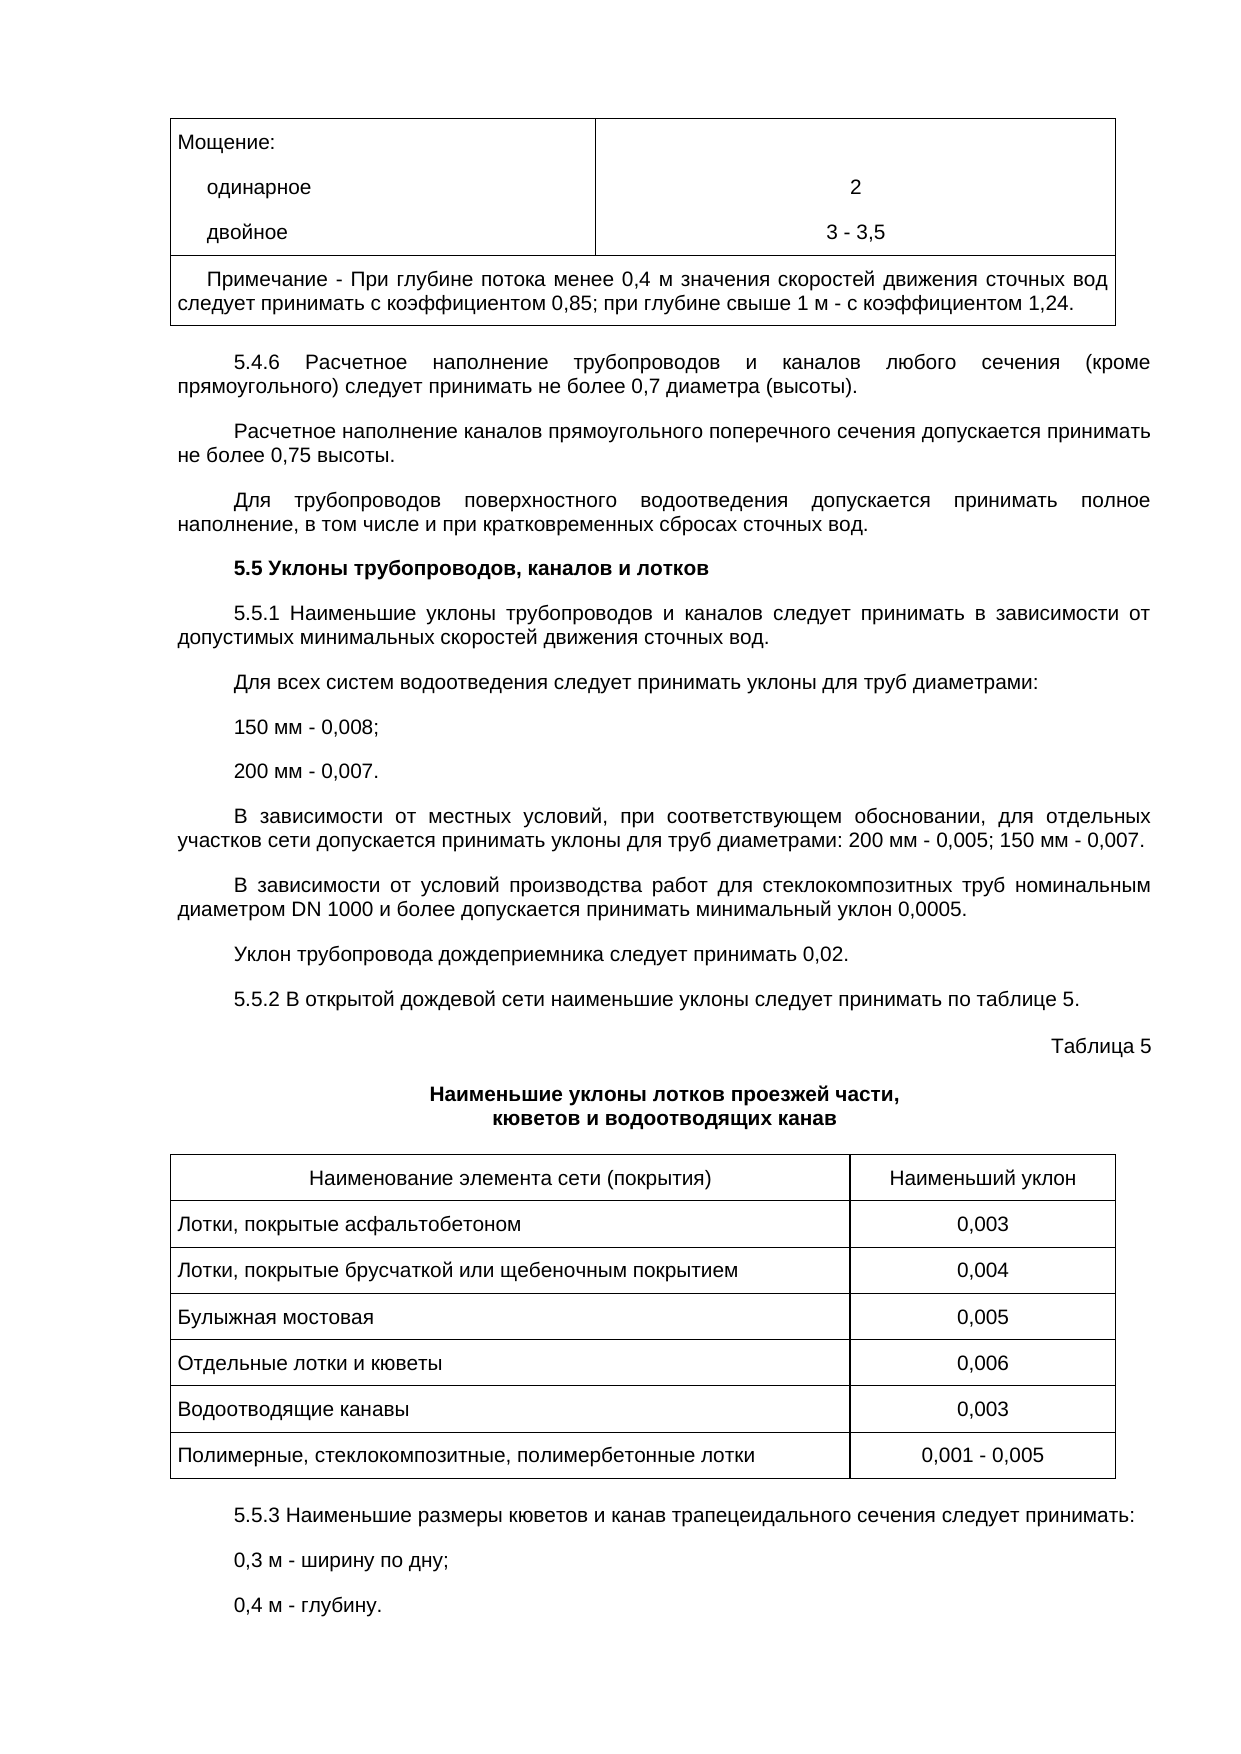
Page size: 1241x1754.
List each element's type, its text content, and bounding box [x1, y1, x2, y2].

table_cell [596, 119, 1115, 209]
text В зависимости от местных условий, при соответствующем обосновании, для отдельных участков сети допускается принимать уклоны для труб диаметрами: 200 мм - 0,005; 150 мм - 0,007. [177, 804, 1152, 852]
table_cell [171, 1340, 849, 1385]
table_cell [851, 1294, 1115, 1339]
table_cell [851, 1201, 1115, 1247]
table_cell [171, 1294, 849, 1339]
text В зависимости от условий производства работ для стеклокомпозитных труб номинальным диаметром DN 1000 и более допускается принимать минимальный уклон 0,0005. [177, 873, 1152, 921]
text 5.5.1 Наименьшие уклоны трубопроводов и каналов следует принимать в зависимости от допустимых минимальных скоростей движения сточных вод. [177, 601, 1152, 649]
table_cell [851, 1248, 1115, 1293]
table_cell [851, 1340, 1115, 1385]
text Расчетное наполнение каналов прямоугольного поперечного сечения допускается принимать не более 0,75 высоты. [177, 419, 1152, 467]
text 150 мм - 0,008; [177, 714, 1152, 738]
title 5.5 Уклоны трубопроводов, каналов и лотков [177, 556, 1152, 580]
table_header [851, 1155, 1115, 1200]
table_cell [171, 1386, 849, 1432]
text Наименьшие уклоны лотков проезжей части, [177, 1082, 1152, 1106]
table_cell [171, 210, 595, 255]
text 5.5.3 Наименьшие размеры кюветов и канав трапецеидального сечения следует принимать: [177, 1503, 1152, 1527]
text 5.5.2 В открытой дождевой сети наименьшие уклоны следует принимать по таблице 5. [177, 986, 1152, 1010]
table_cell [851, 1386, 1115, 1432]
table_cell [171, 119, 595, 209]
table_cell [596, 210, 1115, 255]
text Для всех систем водоотведения следует принимать уклоны для труб диаметрами: [177, 670, 1152, 694]
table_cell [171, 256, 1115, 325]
text Для трубопроводов поверхностного водоотведения допускается принимать полное наполнение, в том числе и при кратковременных сбросах сточных вод. [177, 487, 1152, 535]
text 5.4.6 Расчетное наполнение трубопроводов и каналов любого сечения (кроме прямоугольного) следует принимать не более 0,7 диаметра (высоты). [177, 350, 1152, 398]
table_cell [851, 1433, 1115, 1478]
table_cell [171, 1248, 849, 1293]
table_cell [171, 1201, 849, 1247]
text кюветов и водоотводящих канав [177, 1106, 1152, 1130]
text Уклон трубопровода дождеприемника следует принимать 0,02. [177, 942, 1152, 966]
text 200 мм - 0,007. [177, 759, 1152, 783]
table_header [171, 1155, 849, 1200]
text Таблица 5 [177, 1034, 1152, 1058]
text 0,4 м - глубину. [177, 1592, 1152, 1616]
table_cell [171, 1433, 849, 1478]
text 0,3 м - ширину по дну; [177, 1548, 1152, 1572]
